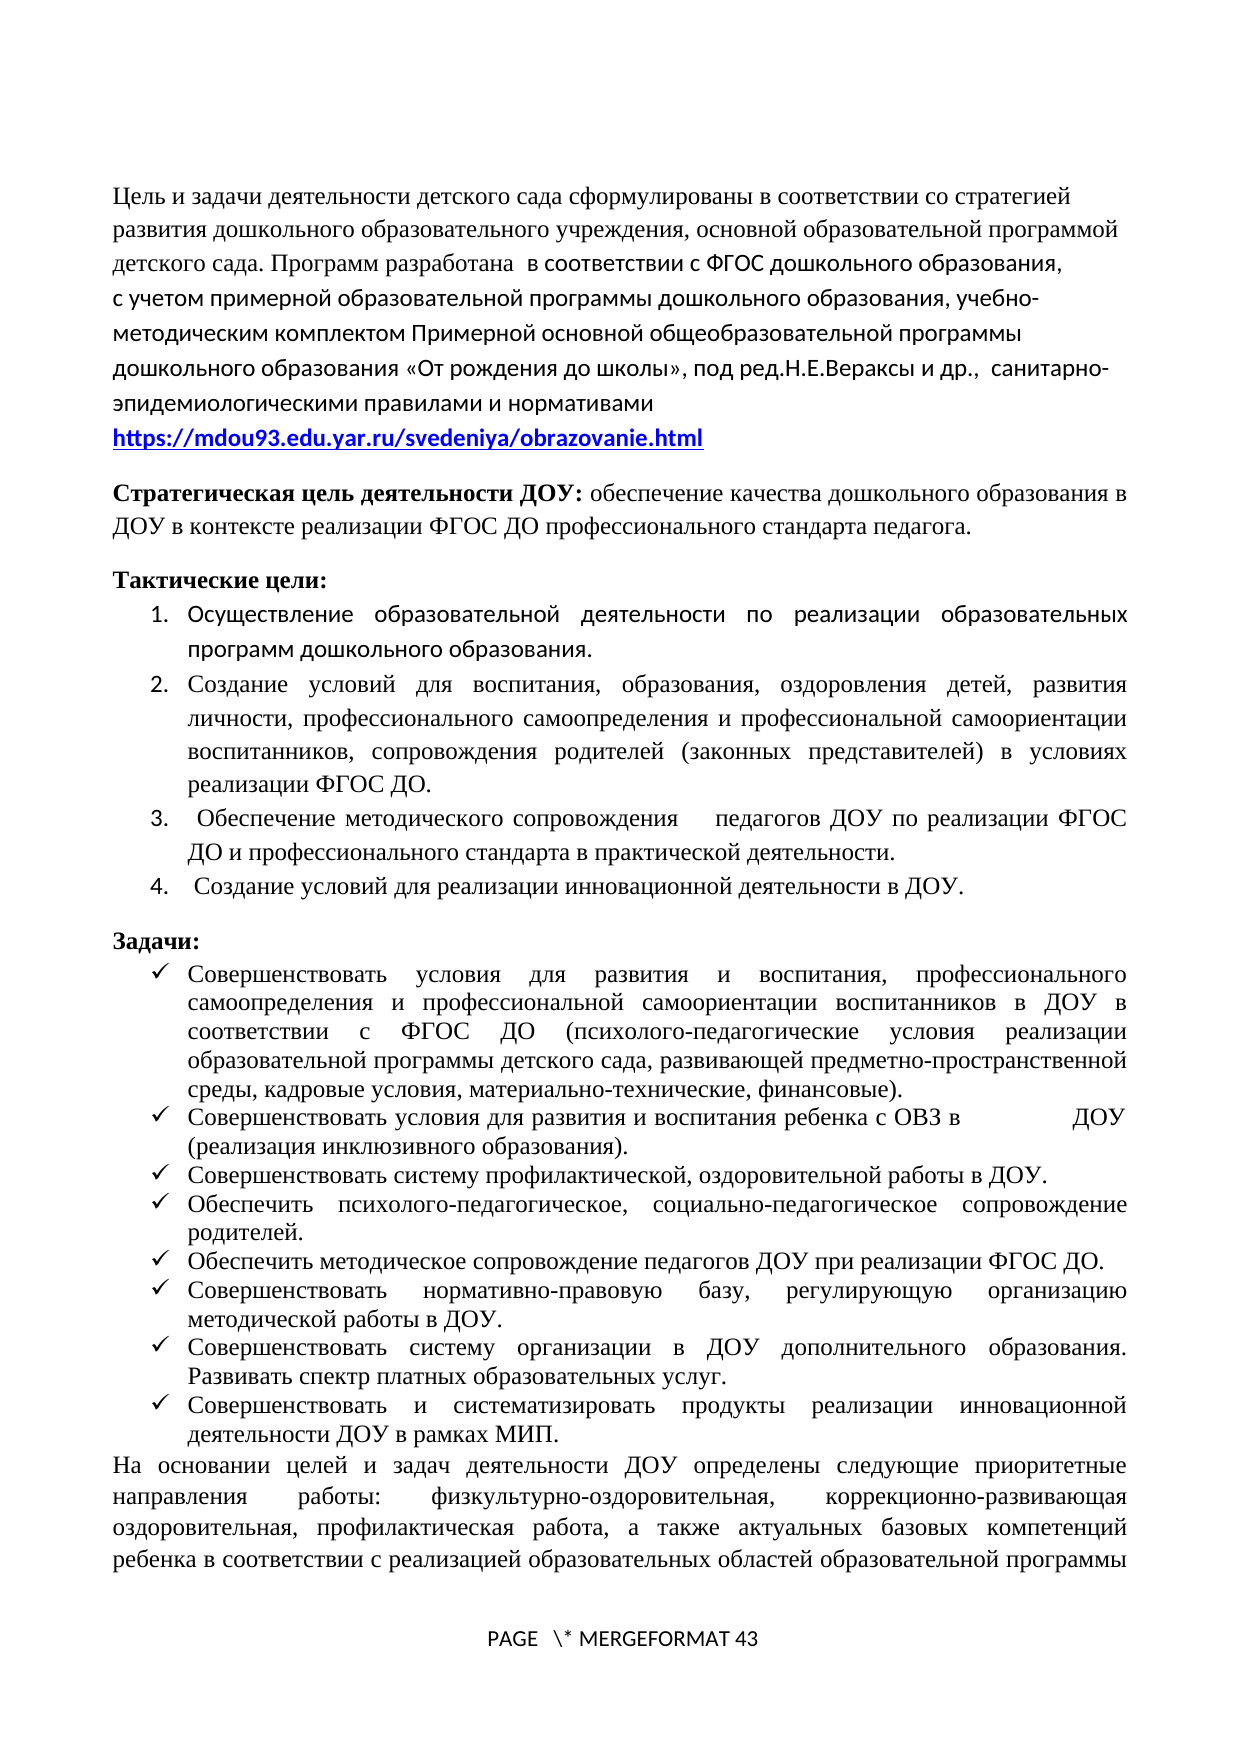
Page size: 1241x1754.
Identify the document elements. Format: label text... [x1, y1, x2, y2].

text Задачи: [112, 926, 1128, 954]
list Совершенствовать систему организации в ДОУ дополнительного образования. Развивать спектр платных образовательных услуг. [150, 1332, 1128, 1390]
list Создание условий для реализации инновационной деятельности в ДОУ. [150, 870, 1128, 900]
list Обеспечение методического сопровождения педагогов ДОУ по реализации ФГОС ДО и профессионального стандарта в практической деятельности. [150, 802, 1128, 866]
list Обеспечить методическое сопровождение педагогов ДОУ при реализации ФГОС ДО. [150, 1246, 1128, 1275]
list Совершенствовать условия для развития и воспитания, профессионального самоопределения и профессиональной самоориентации воспитанников в ДОУ в соответствии с ФГОС ДО (психолого-педагогические условия реализации образовательной программы детского сада, развивающей предметно-пространственной среды, кадровые условия, материально-технические, финансовые). [150, 959, 1128, 1102]
list Создание условий для воспитания, образования, оздоровления детей, развития личности, профессионального самоопределения и профессиональной самоориентации воспитанников, сопровождения родителей (законных представителей) в условиях реализации ФГОС ДО. [150, 668, 1128, 798]
list Совершенствовать систему профилактической, оздоровительной работы в ДОУ. [150, 1160, 1128, 1189]
list Обеспечить психолого-педагогическое, социально-педагогическое сопровождение родителей. [150, 1189, 1128, 1246]
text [112, 1447, 1128, 1572]
list Совершенствовать нормативно-правовую базу, регулирующую организацию методической работы в ДОУ. [150, 1275, 1128, 1332]
text Тактические цели: [112, 565, 1128, 594]
text Стратегическая цель деятельности ДОУ: обеспечение качества дошкольного образования в ДОУ в контексте реализации ФГОС ДО профессионального стандарта педагога. [112, 478, 1128, 540]
list Осуществление образовательной деятельности по реализации образовательных программ дошкольного образования. [150, 598, 1128, 664]
text Цель и задачи деятельности детского сада сформулированы в соответствии со стратегией развития дошкольного образовательного учреждения, основной образовательной программой детского сада. Программ разработана в соответствии с ФГОС дошкольного образования, с учетом примерной образовательной программы дошкольного образования, учебно-методическим комплектом Примерной основной общеобразовательной программы дошкольного образования «От рождения до школы», под ред.Н.Е.Вераксы и др., санитарно-эпидемиологическими правилами и нормативами https://mdou93.edu.yar.ru/svedeniya/obrazovanie.html [112, 181, 1128, 453]
list Совершенствовать условия для развития и воспитания ребенка с ОВЗ в ДОУ (реализация инклюзивного образования). [150, 1102, 1128, 1160]
list Совершенствовать и систематизировать продукты реализации инновационной деятельности ДОУ в рамках МИП. [150, 1390, 1128, 1447]
